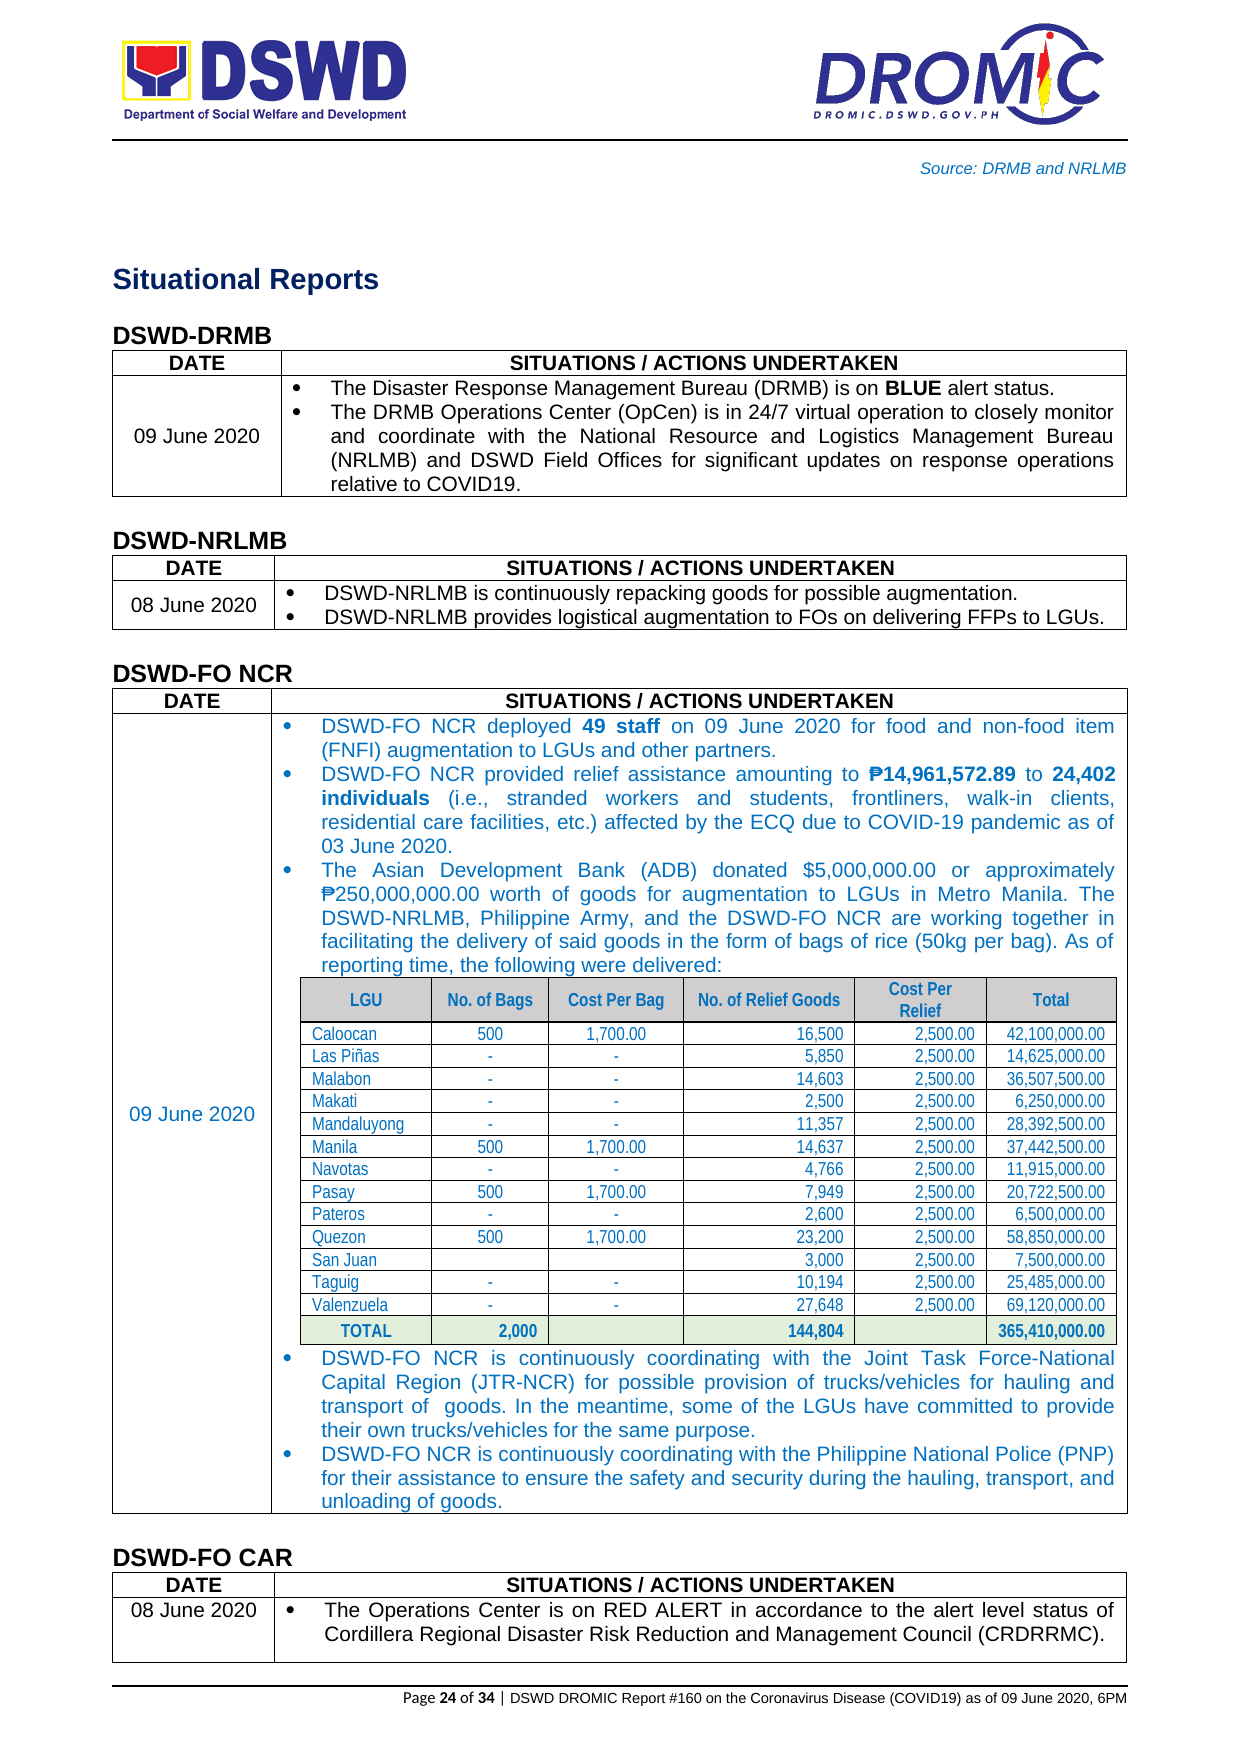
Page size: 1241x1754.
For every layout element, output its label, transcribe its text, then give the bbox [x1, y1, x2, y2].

text DSWD-FO CAR [112, 1543, 1128, 1572]
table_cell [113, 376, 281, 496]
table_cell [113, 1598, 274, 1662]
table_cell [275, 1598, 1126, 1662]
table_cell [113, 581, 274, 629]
text DSWD-NRLMB [112, 526, 1128, 555]
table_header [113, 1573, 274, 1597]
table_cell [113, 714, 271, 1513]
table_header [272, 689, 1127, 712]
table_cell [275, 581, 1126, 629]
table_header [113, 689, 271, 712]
text Situational Reports [112, 262, 1128, 296]
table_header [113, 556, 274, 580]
picture [781, 23, 1133, 125]
text Source: DRMB and NRLMB [112, 159, 1128, 178]
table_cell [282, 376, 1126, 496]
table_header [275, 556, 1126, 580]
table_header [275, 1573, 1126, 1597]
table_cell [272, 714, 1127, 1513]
text DSWD-DRMB [112, 321, 1128, 350]
picture [112, 37, 417, 125]
text DSWD-FO NCR [112, 659, 1128, 687]
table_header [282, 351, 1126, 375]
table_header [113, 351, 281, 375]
